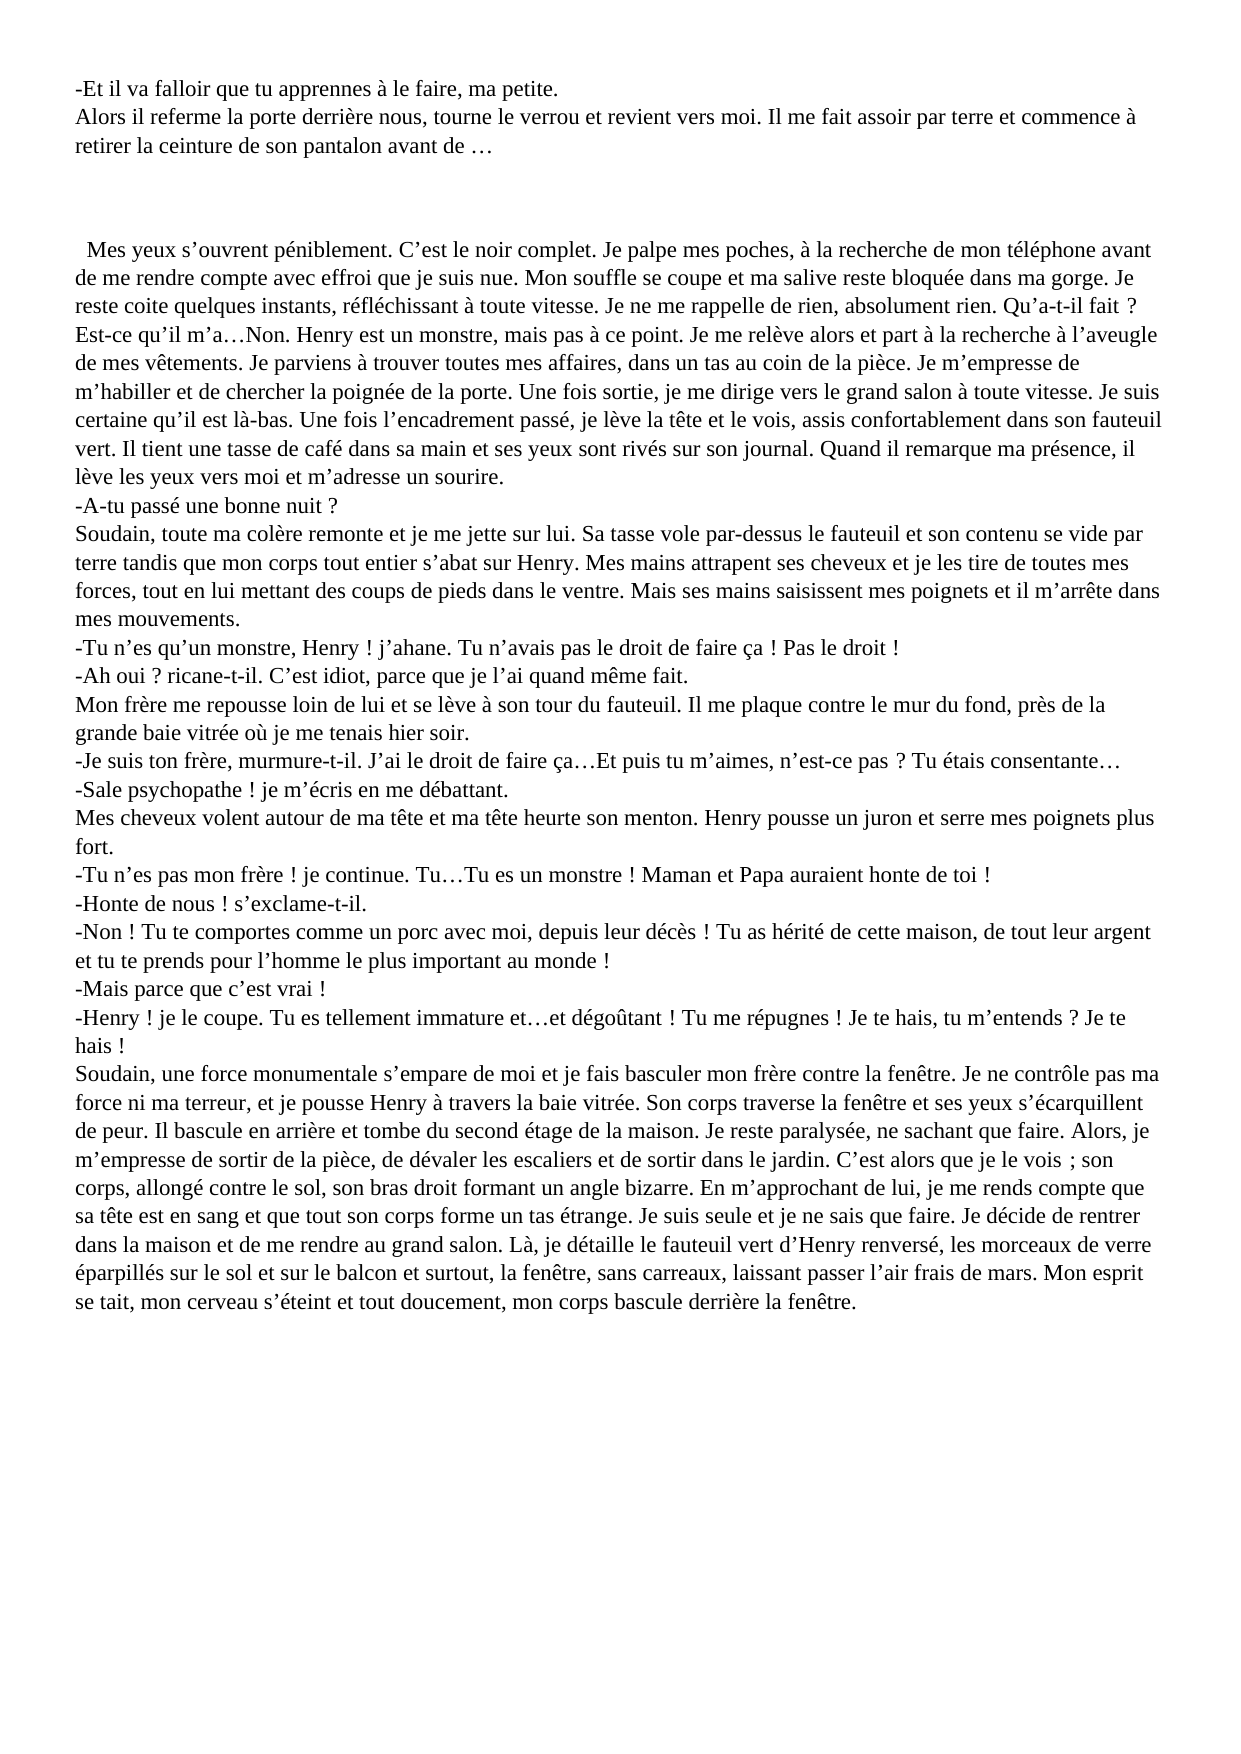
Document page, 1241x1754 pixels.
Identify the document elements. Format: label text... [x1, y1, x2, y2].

text Mes yeux s’ouvrent péniblement. C’est le noir complet. Je palpe mes poches, à la recherche de mon téléphone avant de me rendre compte avec effroi que je suis nue. Mon souffle se coupe et ma salive reste bloquée dans ma gorge. Je reste coite quelques instants, réfléchissant à toute vitesse. Je ne me rappelle de rien, absolument rien. Qu’a-t-il fait ? Est-ce qu’il m’a…Non. Henry est un monstre, mais pas à ce point. Je me relève alors et part à la recherche à l’aveugle de mes vêtements. Je parviens à trouver toutes mes affaires, dans un tas au coin de la pièce. Je m’empresse de m’habiller et de chercher la poignée de la porte. Une fois sortie, je me dirige vers le grand salon à toute vitesse. Je suis certaine qu’il est là-bas. Une fois l’encadrement passé, je lève la tête et le vois, assis confortablement dans son fauteuil vert. Il tient une tasse de café dans sa main et ses yeux sont rivés sur son journal. Quand il remarque ma présence, il lève les yeux vers moi et m’adresse un sourire. -A-tu passé une bonne nuit ? Soudain, toute ma colère remonte et je me jette sur lui. Sa tasse vole par-dessus le fauteuil et son contenu se vide par terre tandis que mon corps tout entier s’abat sur Henry. Mes mains attrapent ses cheveux et je les tire de toutes mes forces, tout en lui mettant des coups de pieds dans le ventre. Mais ses mains saisissent mes poignets et il m’arrête dans mes mouvements. -Tu n’es qu’un monstre, Henry ! j’ahane. Tu n’avais pas le droit de faire ça ! Pas le droit ! -Ah oui ? ricane-t-il. C’est idiot, parce que je l’ai quand même fait. Mon frère me repousse loin de lui et se lève à son tour du fauteuil. Il me plaque contre le mur du fond, près de la grande baie vitrée où je me tenais hier soir. -Je suis ton frère, murmure-t-il. J’ai le droit de faire ça…Et puis tu m’aimes, n’est-ce pas ? Tu étais consentante… -Sale psychopathe ! je m’écris en me débattant. Mes cheveux volent autour de ma tête et ma tête heurte son menton. Henry pousse un juron et serre mes poignets plus fort. -Tu n’es pas mon frère ! je continue. Tu…Tu es un monstre ! Maman et Papa auraient honte de toi ! -Honte de nous ! s’exclame-t-il. -Non ! Tu te comportes comme un porc avec moi, depuis leur décès ! Tu as hérité de cette maison, de tout leur argent et tu te prends pour l’homme le plus important au monde ! -Mais parce que c’est vrai ! -Henry ! je le coupe. Tu es tellement immature et…et dégoûtant ! Tu me répugnes ! Je te hais, tu m’entends ? Je te hais ! Soudain, une force monumentale s’empare de moi et je fais basculer mon frère contre la fenêtre. Je ne contrôle pas ma force ni ma terreur, et je pousse Henry à travers la baie vitrée. Son corps traverse la fenêtre et ses yeux s’écarquillent de peur. Il bascule en arrière et tombe du second étage de la maison. Je reste paralysée, ne sachant que faire. Alors, je m’empresse de sortir de la pièce, de dévaler les escaliers et de sortir dans le jardin. C’est alors que je le vois ; son corps, allongé contre le sol, son bras droit formant un angle bizarre. En m’approchant de lui, je me rends compte que sa tête est en sang et que tout son corps forme un tas étrange. Je suis seule et je ne sais que faire. Je décide de rentrer dans la maison et de me rendre au grand salon. Là, je détaille le fauteuil vert d’Henry renversé, les morceaux de verre éparpillés sur le sol et sur le balcon et surtout, la fenêtre, sans carreaux, laissant passer l’air frais de mars. Mon esprit se tait, mon cerveau s’éteint et tout doucement, mon corps bascule derrière la fenêtre. [75, 236, 1165, 1314]
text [75, 75, 1165, 217]
